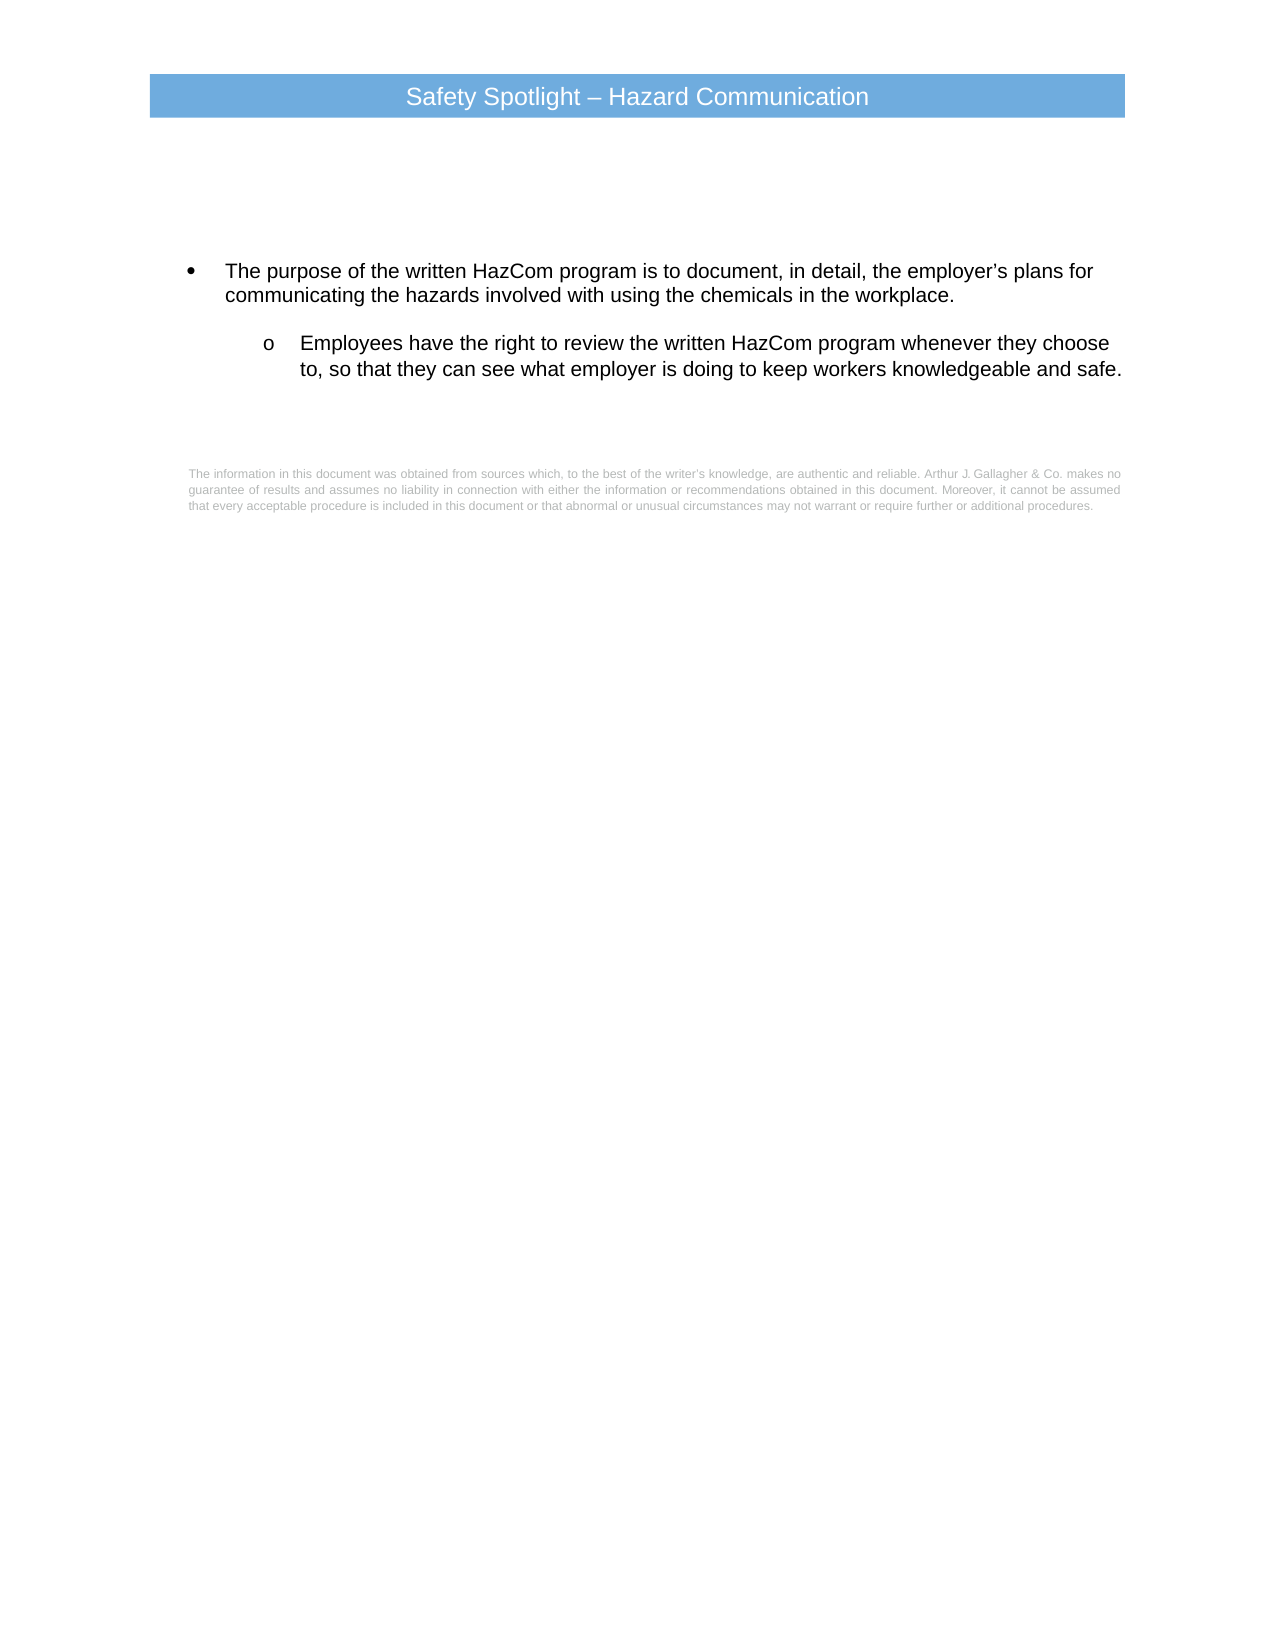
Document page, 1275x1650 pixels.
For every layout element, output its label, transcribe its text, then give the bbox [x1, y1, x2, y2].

text The information in this document was obtained from sources which, to the best of the writer’s knowledge, are authentic and reliable. Arthur J. Gallagher & Co. makes no guarantee of results and assumes no liability in connection with either the information or recommendations obtained in this document. Moreover, it cannot be assumed that every acceptable procedure is included in this document or that abnormal or unusual circumstances may not warrant or require further or additional procedures. [188, 467, 1121, 513]
list The purpose of the written HazCom program is to document, in detail, the employer’s plans for communicating the hazards involved with using the chemicals in the workplace. [187, 258, 1125, 307]
list Employees have the right to review the written HazCom program whenever they choose to, so that they can see what employer is doing to keep workers knowledgeable and safe. [262, 331, 1125, 380]
